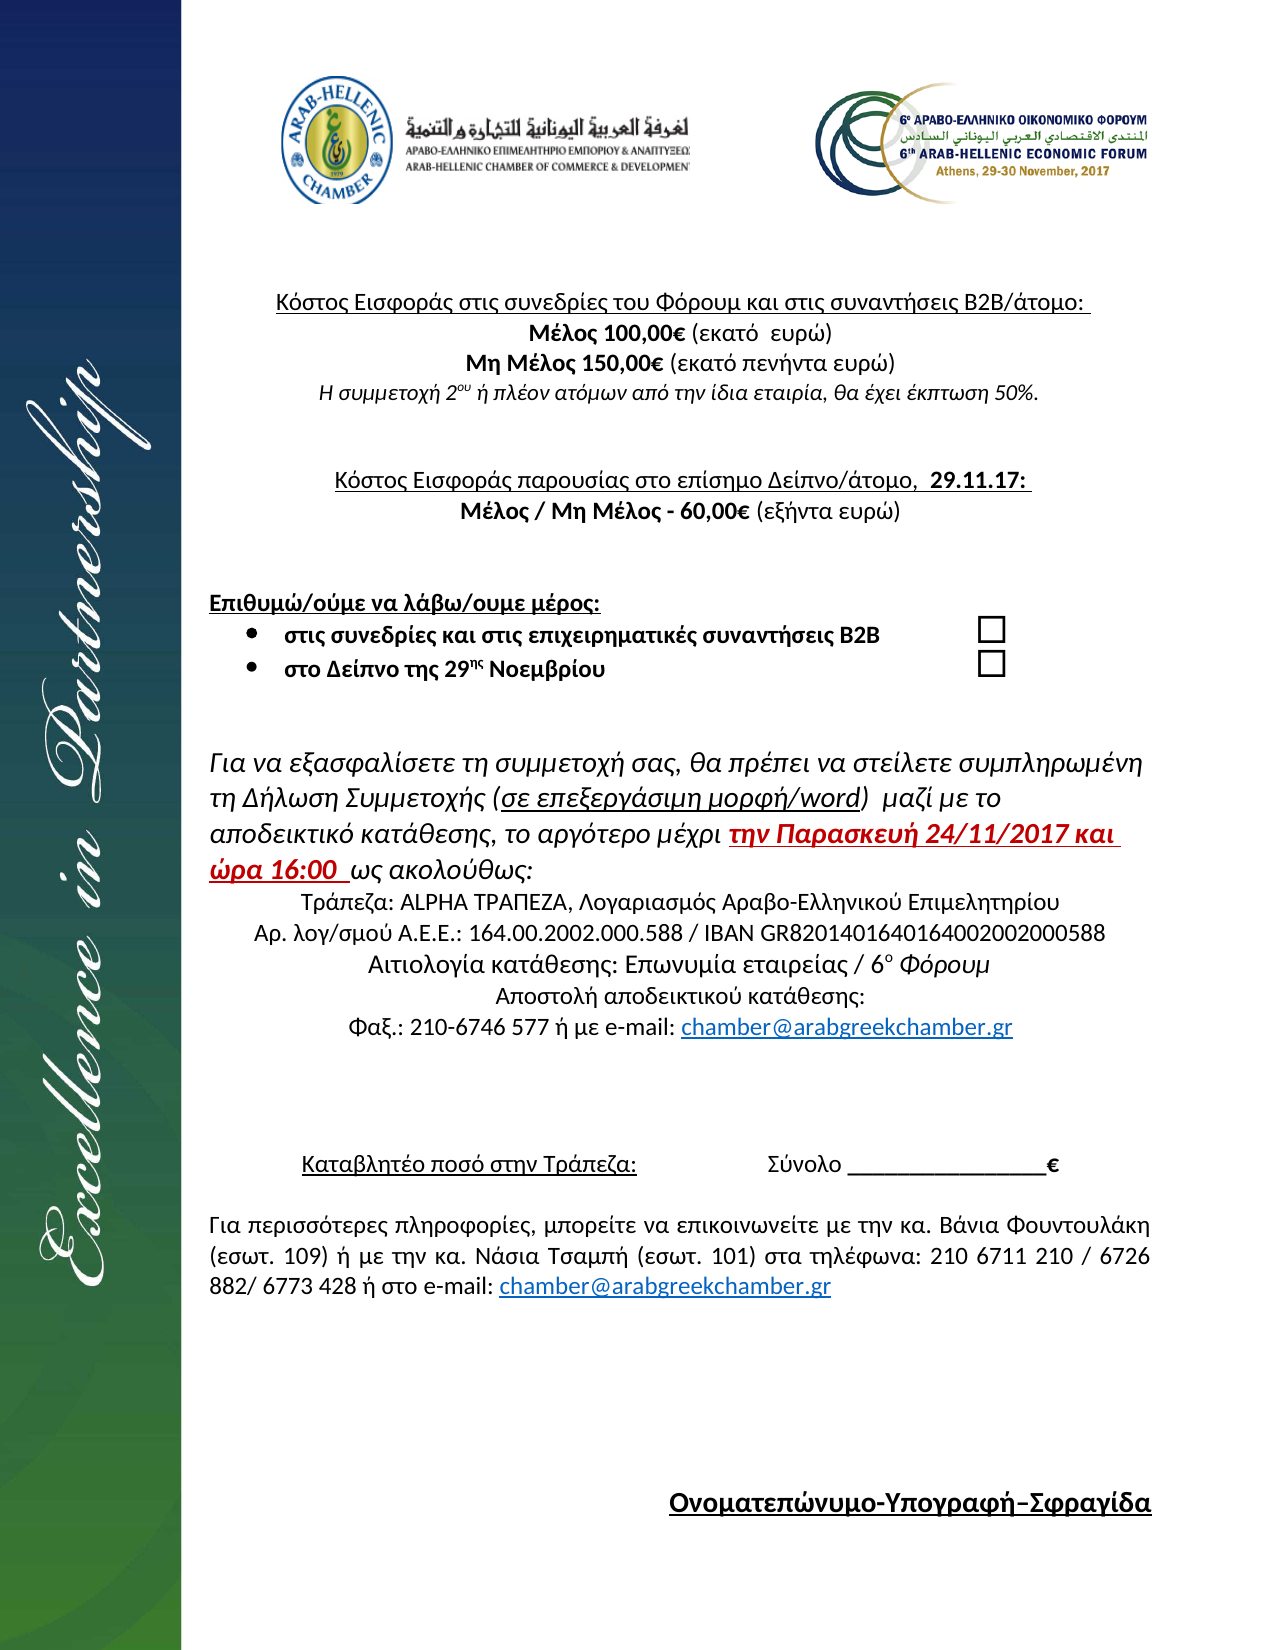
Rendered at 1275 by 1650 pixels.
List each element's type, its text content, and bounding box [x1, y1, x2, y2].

picture [0, 0, 182, 1650]
text Αιτιολογία κατάθεσης: Επωνυμία εταιρείας / 6ο Φόρουμ [209, 947, 1152, 981]
list στις συνεδρίες και στις επιχειρηματικές συναντήσεις Β2Β [247, 617, 1152, 651]
text Η συμμετοχή 2ου ή πλέον ατόμων από την ίδια εταιρία, θα έχει έκπτωση 50%. [209, 378, 1152, 406]
text Καταβλητέο ποσό στην Τράπεζα: Σύνολο ________________€ [209, 1148, 1152, 1179]
text Μέλος 100,00€ (εκατό ευρώ) [209, 317, 1152, 348]
text Επιθυμώ/ούμε να λάβω/ουμε μέρος: [209, 587, 1152, 617]
text Αποστολή αποδεικτικού κατάθεσης: [209, 981, 1152, 1011]
picture [281, 76, 690, 204]
list στο Δείπνο της 29ης Νοεμβρίου [247, 651, 1152, 685]
text Για να εξασφαλίσετε τη συμμετοχή σας, θα πρέπει να στείλετε συμπληρωμένη τη Δήλωση Συμμετοχής (σε επεξεργάσιμη μορφή/word) μαζί με το αποδεικτικό κατάθεσης, το αργότερο μέχρι την Παρασκευή 24/11/2017 και ώρα 16:00 ως ακολούθως: [209, 744, 1154, 886]
text Κόστος Εισφοράς παρουσίας στο επίσημο Δείπνο/άτομο, 29.11.17: [209, 465, 1152, 495]
text Για περισσότερες πληροφορίες, μπορείτε να επικοινωνείτε με την κα. Βάνια Φουντουλάκη (εσωτ. 109) ή με την κα. Νάσια Τσαμπή (εσωτ. 101) στα τηλέφωνα: 210 6711 210 / 6726 882/ 6773 428 ή στο e-mail: chamber@arabgreekchamber.gr [209, 1209, 1152, 1301]
text Κόστος Εισφοράς στις συνεδρίες του Φόρουμ και στις συναντήσεις Β2Β/άτομο: [209, 287, 1152, 317]
text Μέλος / Μη Μέλος - 60,00€ (εξήντα ευρώ) [209, 495, 1152, 526]
text Τράπεζα: ΑLPHA ΤΡΑΠΕΖΑ, Λογαριασμός Aραβο-Ελληνικού Επιμελητηρίου [209, 886, 1152, 917]
picture [809, 67, 1152, 214]
text Aρ. λογ/σμού A.E.E.: 164.00.2002.000.588 / IBAN GR8201401640164002002000588 [209, 917, 1152, 947]
text Φαξ.: 210-6746 577 ή με e-mail: chamber@arabgreekchamber.gr [209, 1011, 1152, 1042]
text Ονοματεπώνυμο-Υπογραφή–Σφραγίδα [209, 1484, 1152, 1520]
text Μη Μέλος 150,00€ (εκατό πενήντα ευρώ) [209, 348, 1152, 378]
